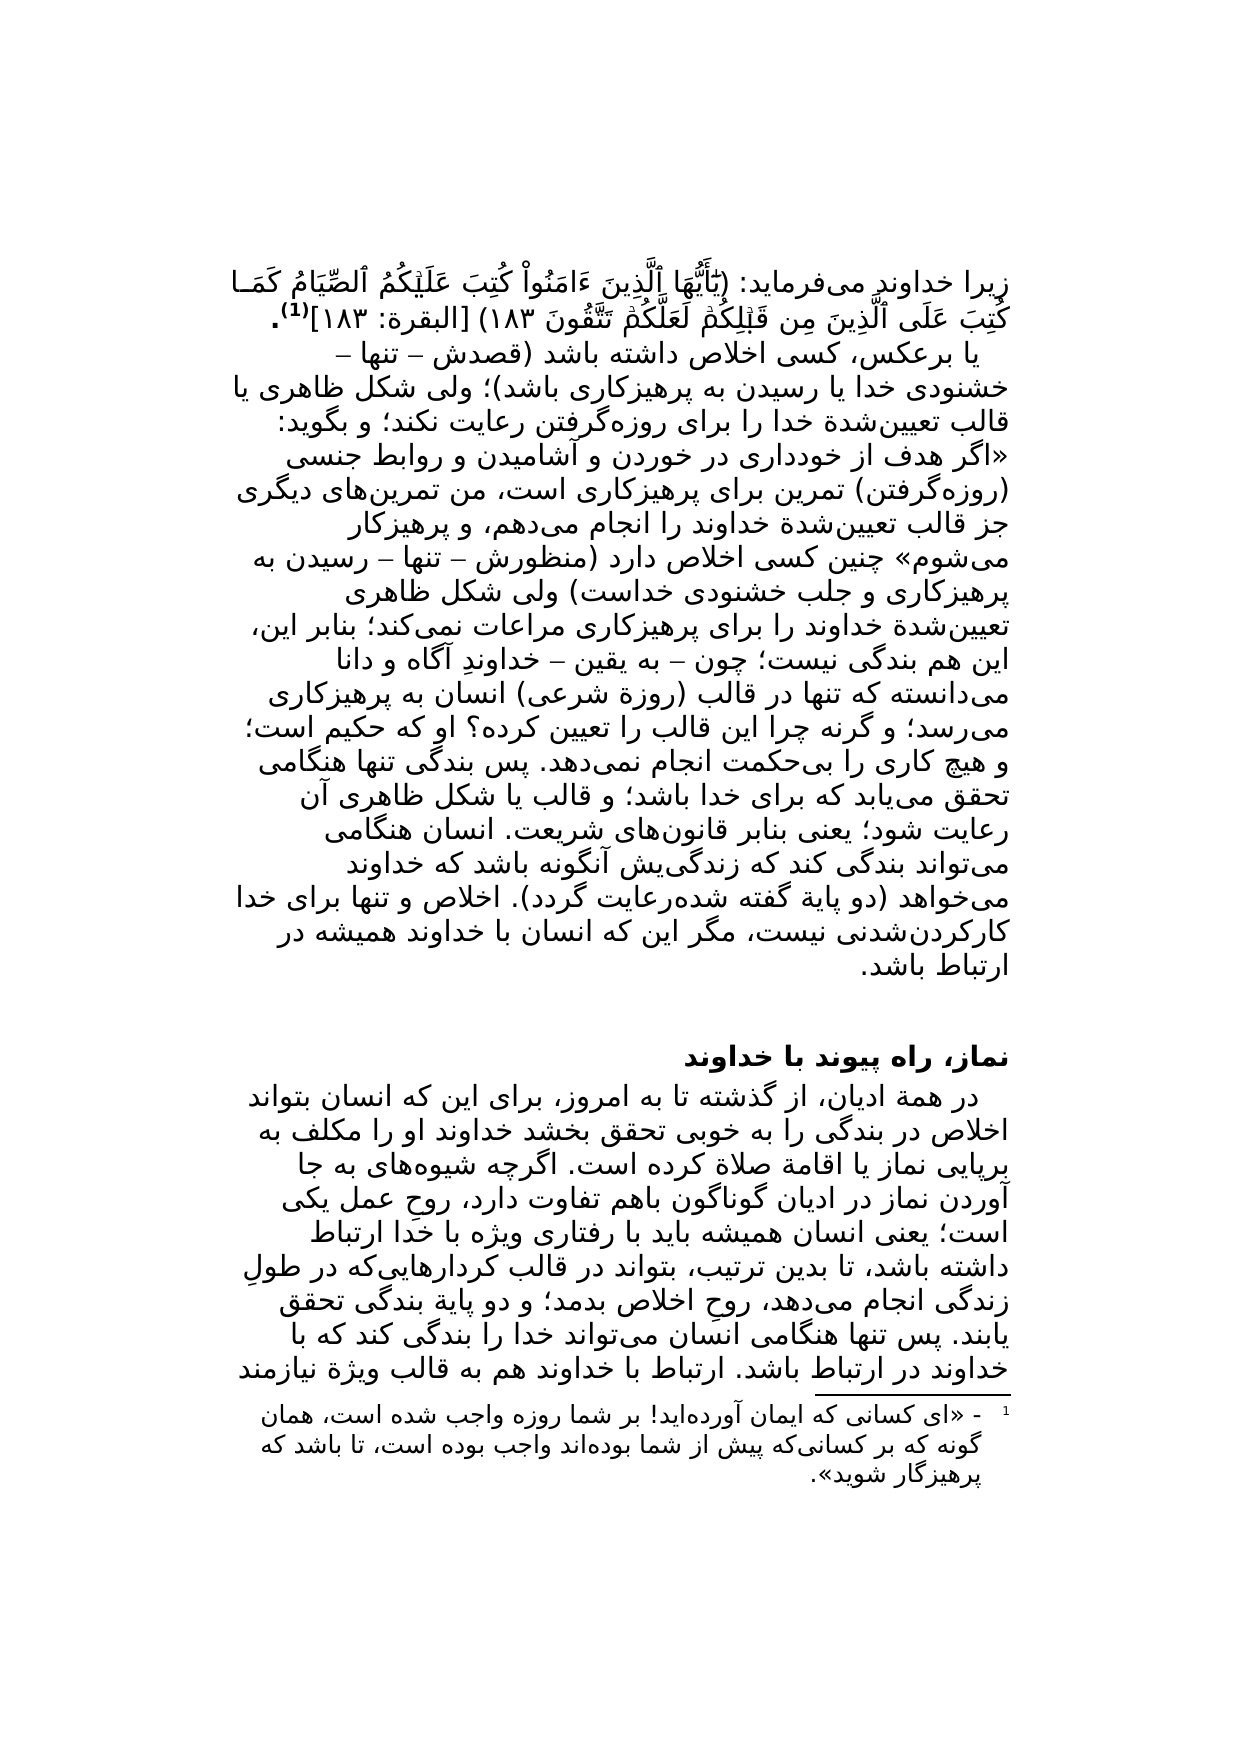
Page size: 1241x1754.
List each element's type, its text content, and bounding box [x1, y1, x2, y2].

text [230, 266, 1010, 336]
text نماز، راه پیوند با خداوند [230, 1041, 1010, 1073]
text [230, 1079, 1010, 1385]
text یا برعکس، کسی اخلاص داشته باشد (قصدش – تنها – خشنودی خدا یا رسیدن به پرهیزکاری باشد)؛ ولی شکل ظاهری یا قالب تعیین‌شدة خدا را برای روزه‌گرفتن رعایت نکند؛ و بگوید: «اگر هدف از خودداری در خوردن و آشامیدن و روابط جنسی (روزه‌گرفتن) تمرین برای پرهیزکاری است، من تمرین‌های دیگری جز قالب تعیین‌شدة خداوند را انجام می‌دهم، و پرهیزکار می‌شوم» چنین کسی اخلاص دارد (منظورش – تنها – رسیدن به پرهیزکاری و جلب خشنودی خداست) ولی شکل ظاهری تعیین‌شدة خداوند را برای پرهیزکاری مراعات نمی‌کند؛ بنابر این، این هم بندگی نیست؛ چون – به یقین – خداوندِ آگاه و دانا می‌دانسته که تنها در قالب (روزة شرعی) انسان به پرهیزکاری می‌رسد؛ و گرنه چرا این قالب را تعیین کرده؟ او که حکیم است؛ و هیچ کاری را بی‌حکمت انجام نمی‌دهد. پس بندگی تنها هنگامی تحقق می‌یابد که برای خدا باشد؛ و قالب یا شکل ظاهری آن رعایت شود؛ یعنی بنابر قانون‌های شریعت. انسان هنگامی می‌تواند بندگی کند که زندگی‌یش آنگونه باشد که خداوند می‌خواهد (دو پایة گفته شده‌رعایت گردد). اخلاص و تنها برای خدا کارکردن‌شدنی نیست، مگر این که انسان با خداوند همیشه در ارتباط باشد. [230, 336, 1010, 982]
